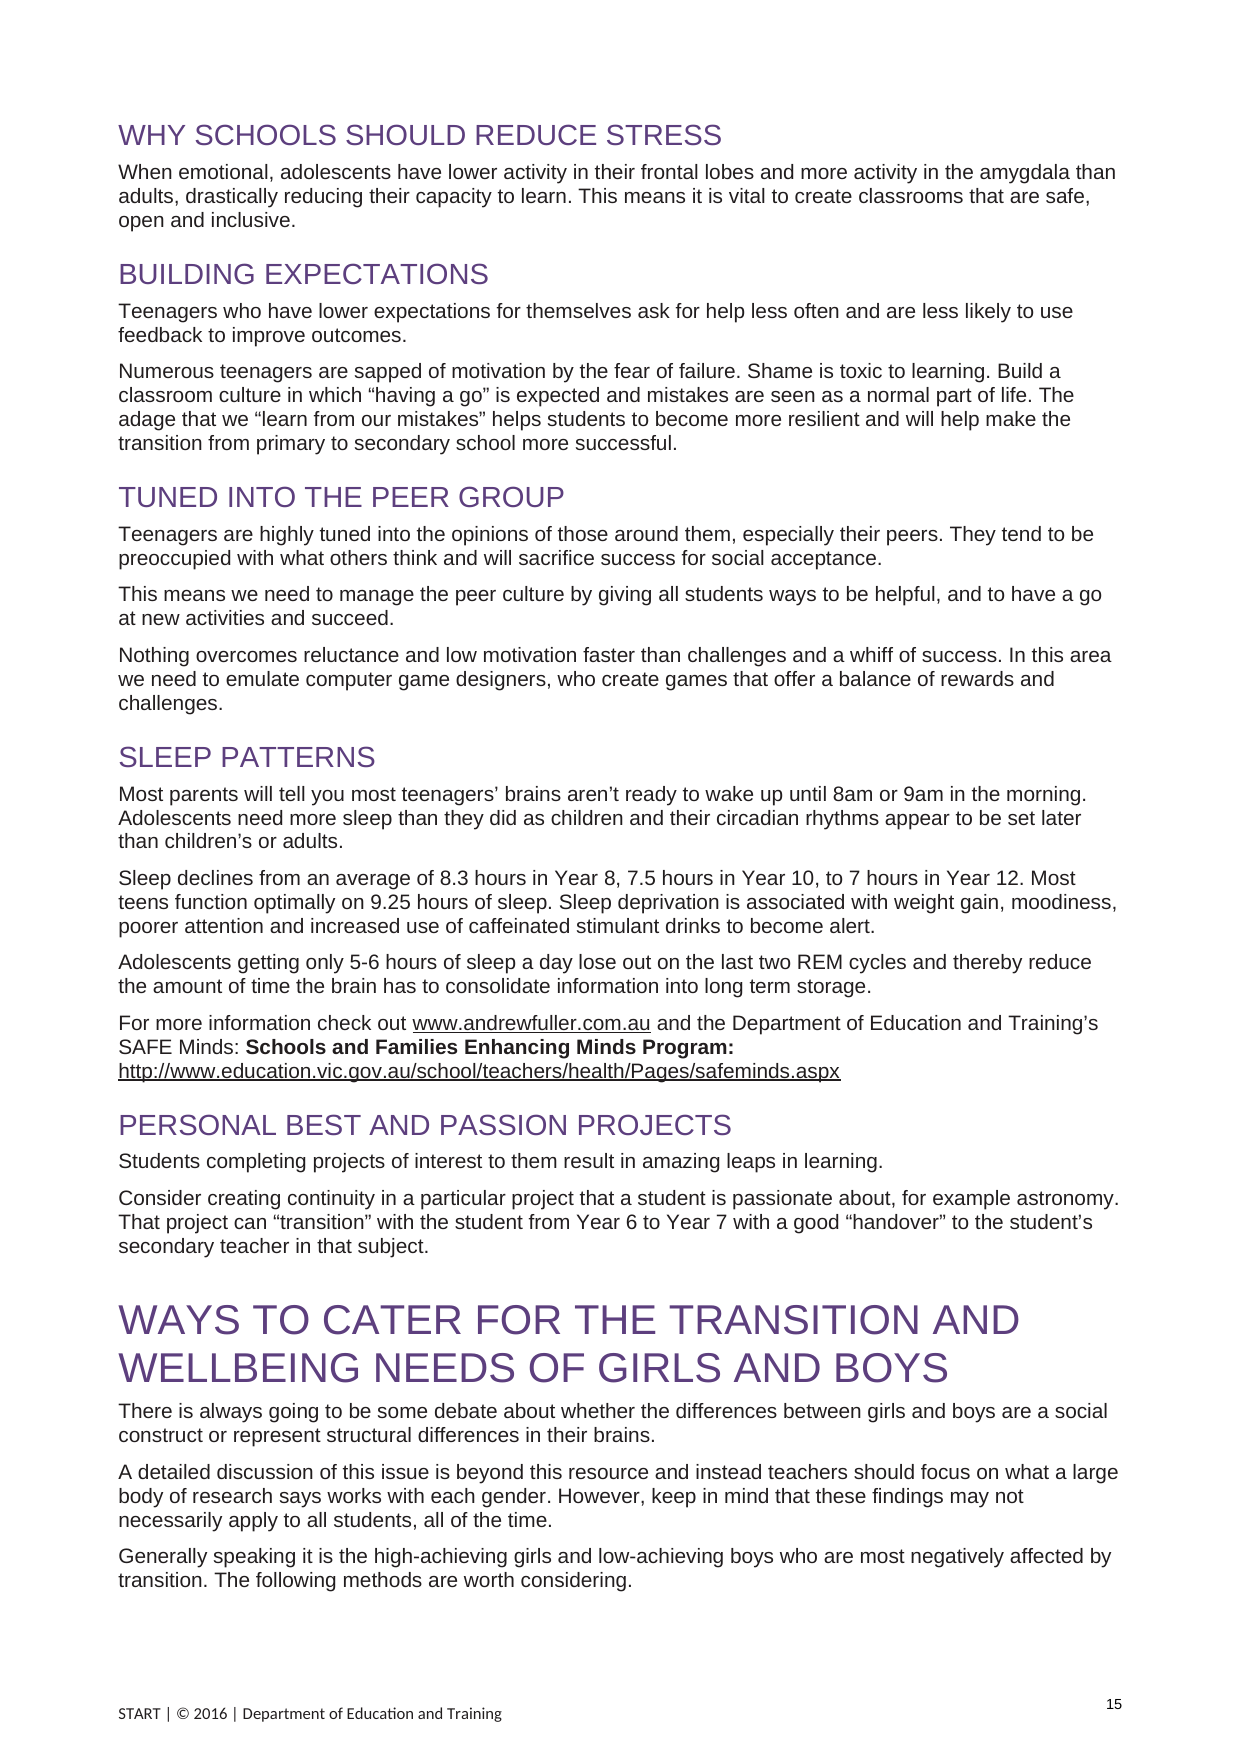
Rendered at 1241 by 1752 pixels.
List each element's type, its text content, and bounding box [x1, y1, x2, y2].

text Nothing overcomes reluctance and low motivation faster than challenges and a whiff of success. In this area we need to emulate computer game designers, who create games that offer a balance of rewards and challenges. [118, 643, 1122, 714]
subtitle Why schools should reduce stress [118, 118, 1122, 152]
text Students completing projects of interest to them result in amazing leaps in learning. [118, 1149, 1122, 1173]
text Numerous teenagers are sapped of motivation by the fear of failure. Shame is toxic to learning. Build a classroom culture in which “having a go” is expected and mistakes are seen as a normal part of life. The adage that we “learn from our mistakes” helps students to become more resilient and will help make the transition from primary to secondary school more successful. [118, 359, 1122, 455]
text When emotional, adolescents have lower activity in their frontal lobes and more activity in the amygdala than adults, drastically reducing their capacity to learn. This means it is vital to create classrooms that are safe, open and inclusive. [118, 160, 1122, 232]
subtitle Sleep patterns [118, 739, 1122, 773]
text Teenagers are highly tuned into the opinions of those around them, especially their peers. They tend to be preoccupied with what others think and will sacrifice success for social acceptance. [118, 522, 1122, 570]
text There is always going to be some debate about whether the differences between girls and boys are a social construct or represent structural differences in their brains. [118, 1399, 1122, 1447]
text Teenagers who have lower expectations for themselves ask for help less often and are less likely to use feedback to improve outcomes. [118, 299, 1122, 347]
text This means we need to manage the peer culture by giving all students ways to be helpful, and to have a go at new activities and succeed. [118, 582, 1122, 630]
text Most parents will tell you most teenagers’ brains aren’t ready to wake up until 8am or 9am in the morning. Adolescents need more sleep than they did as children and their circadian rhythms appear to be set later than children’s or adults. [118, 781, 1122, 853]
subtitle Tuned into the peer group [118, 480, 1122, 513]
text Consider creating continuity in a particular project that a student is passionate about, for example astronomy. That project can “transition” with the student from Year 6 to Year 7 with a good “handover” to the student’s secondary teacher in that subject. [118, 1186, 1122, 1258]
text A detailed discussion of this issue is beyond this resource and instead teachers should focus on what a large body of research says works with each gender. However, keep in mind that these findings may not necessarily apply to all students, all of the time. [118, 1460, 1122, 1532]
text For more information check out www.andrewfuller.com.au and the Department of Education and Training’s SAFE Minds: Schools and Families Enhancing Minds Program: http://www.education.vic.gov.au/school/teachers/health/Pages/safeminds.aspx [118, 1011, 1122, 1082]
text Generally speaking it is the high-achieving girls and low-achieving boys who are most negatively affected by transition. The following methods are worth considering. [118, 1544, 1122, 1592]
subtitle Ways to cater for the transition and wellbeing needs of girls and boys [118, 1295, 1122, 1391]
subtitle Building expectations [118, 257, 1122, 290]
subtitle Personal best and passion projects [118, 1107, 1122, 1141]
text Adolescents getting only 5-6 hours of sleep a day lose out on the last two REM cycles and thereby reduce the amount of time the brain has to consolidate information into long term storage. [118, 950, 1122, 998]
text Sleep declines from an average of 8.3 hours in Year 8, 7.5 hours in Year 10, to 7 hours in Year 12. Most teens function optimally on 9.25 hours of sleep. Sleep deprivation is associated with weight gain, moodiness, poorer attention and increased use of caffeinated stimulant drinks to become alert. [118, 866, 1122, 938]
